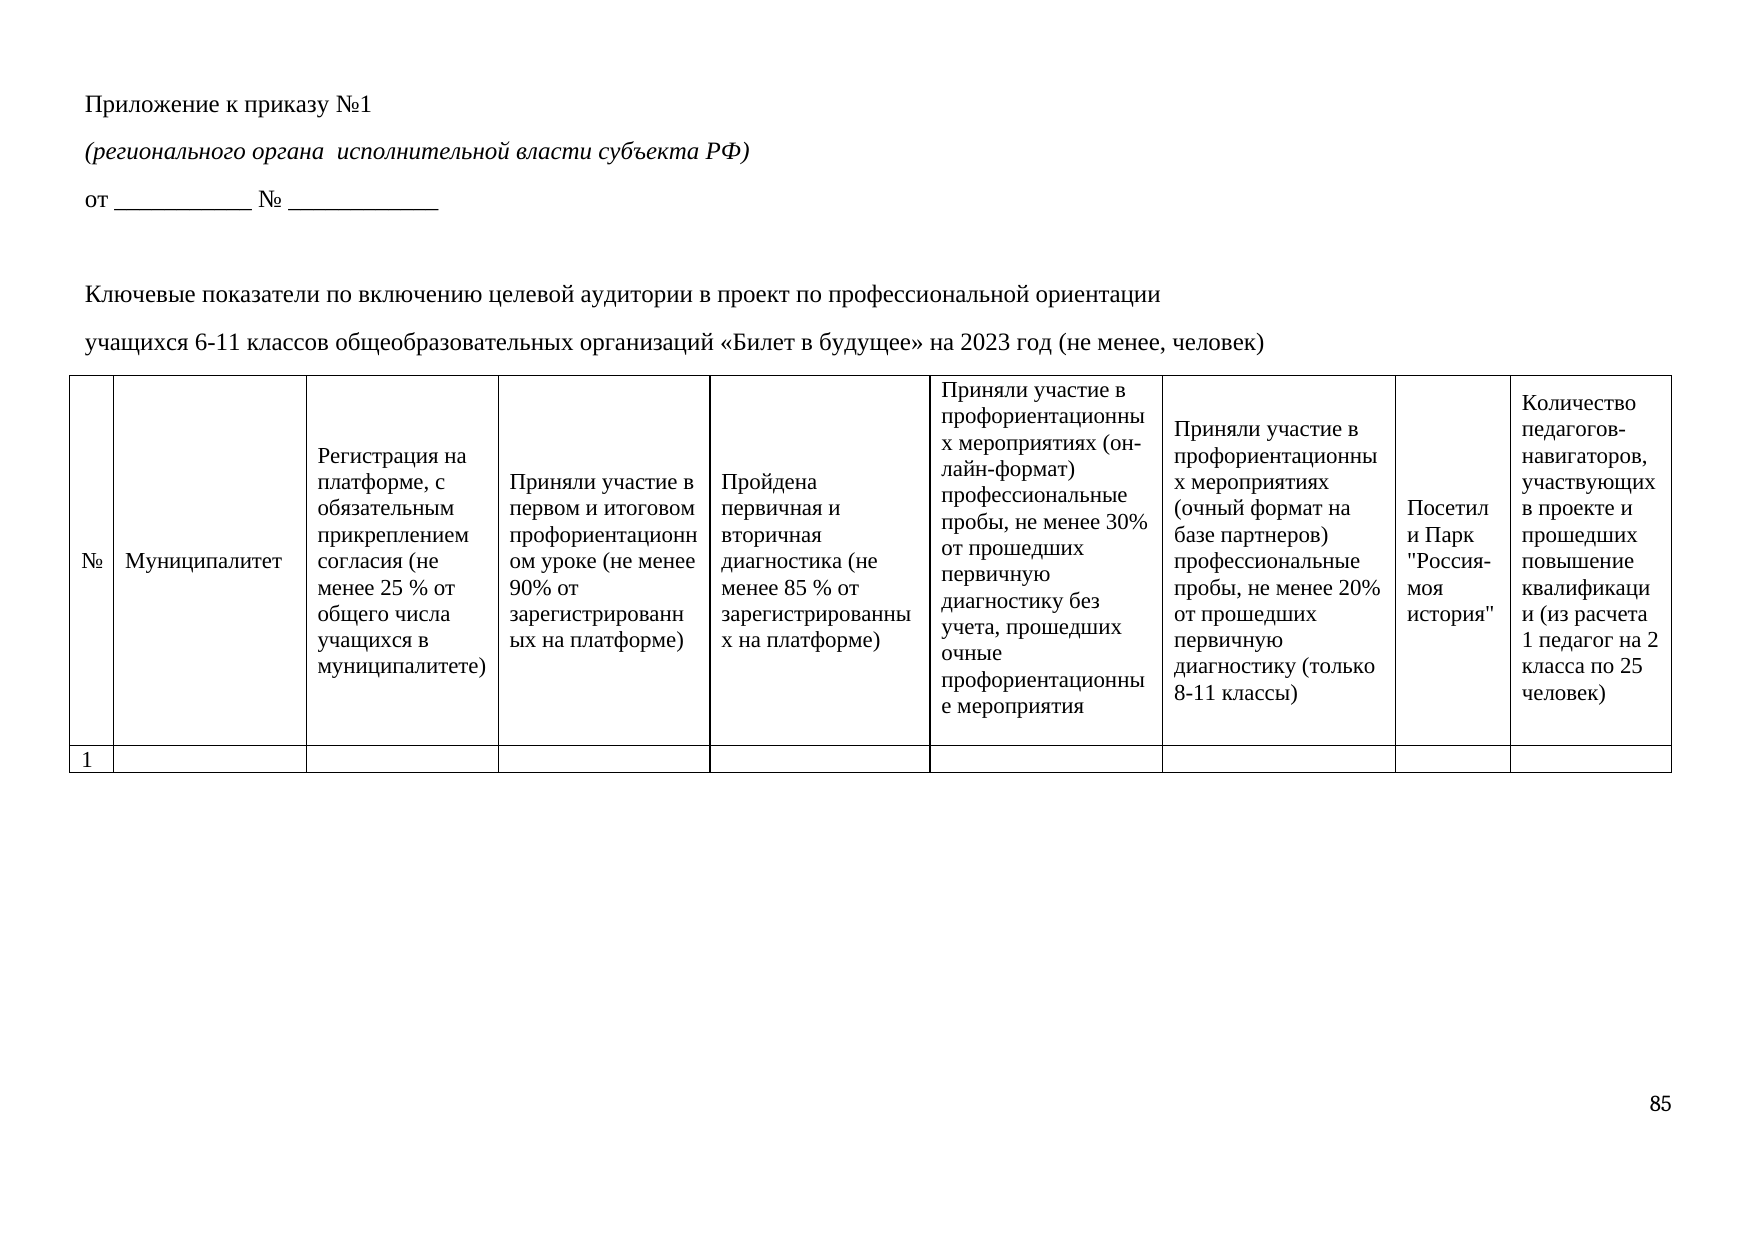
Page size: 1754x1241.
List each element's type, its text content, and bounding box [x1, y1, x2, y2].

table_header Приняли участие в первом и итоговом профориентационном уроке (не менее 90% от зарегистрированных на платформе) [499, 376, 709, 745]
table_header Приняли участие в профориентационных мероприятиях (он-лайн-формат) профессиональные пробы, не менее 30% от прошедших первичную диагностику без учета, прошедших очные профориентационные мероприятия [931, 376, 1162, 745]
table_header Посетили Парк "Россия- моя история" [1396, 376, 1510, 745]
text Ключевые показатели по включению целевой аудитории в проект по профессиональной ориентации [84, 279, 1671, 308]
table_header Пройдена первичная и вторичная диагностика (не менее 85 % от зарегистрированных на платформе) [711, 376, 929, 745]
text от ___________ № ____________ [84, 184, 1671, 213]
text учащихся 6-11 классов общеобразовательных организаций «Билет в будущее» на 2023 год (не менее, человек) [84, 327, 1671, 356]
table_cell [931, 746, 1162, 772]
table_header № [70, 376, 113, 745]
table_header Количество педагогов-навигаторов, участвующих в проекте и прошедших повышение квалификации (из расчета 1 педагог на 2 класса по 25 человек) [1511, 376, 1671, 745]
text Приложение к приказу №1 [84, 89, 1671, 117]
table_cell [499, 746, 709, 772]
table_cell [114, 746, 306, 772]
table_cell [711, 746, 929, 772]
table_header Приняли участие в профориентационных мероприятиях (очный формат на базе партнеров) профессиональные пробы, не менее 20% от прошедших первичную диагностику (только 8-11 классы) [1163, 376, 1395, 745]
table_cell [307, 746, 498, 772]
table_cell [1511, 746, 1671, 772]
table_cell [1396, 746, 1510, 772]
table_cell 1 [70, 746, 113, 772]
text (регионального органа исполнительной власти субъекта РФ) [84, 136, 1671, 165]
table_cell [1163, 746, 1395, 772]
table_header Муниципалитет [114, 376, 306, 745]
table_header Регистрация на платформе, с обязательным прикреплением согласия (не менее 25 % от общего числа учащихся в муниципалитете) [307, 376, 498, 745]
